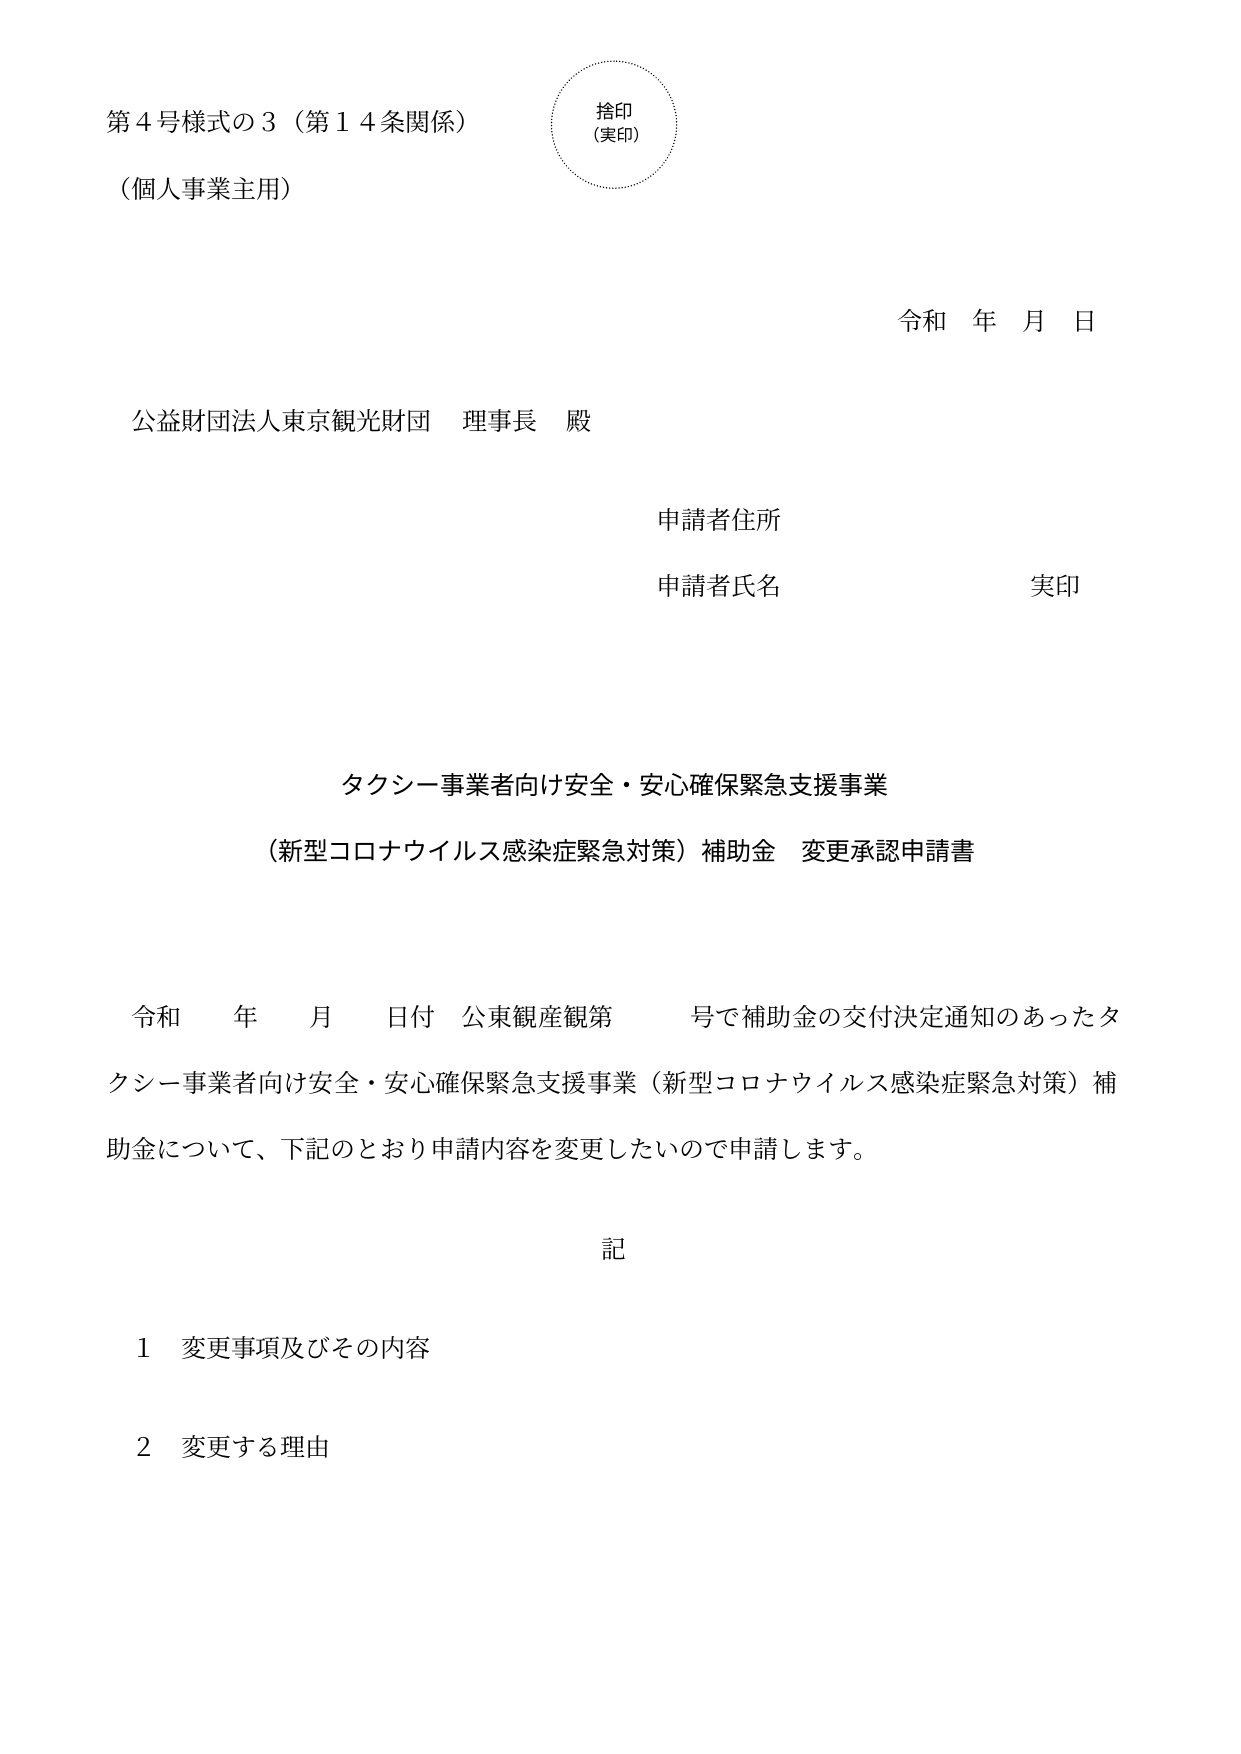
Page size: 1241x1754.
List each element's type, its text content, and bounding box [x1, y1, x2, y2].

text タクシー事業者向け安全・安心確保緊急支援事業 [106, 750, 1122, 817]
text （個人事業主用） [106, 154, 1122, 220]
text 公益財団法人東京観光財団 理事長 殿 [106, 386, 1122, 452]
text 申請者住所 [656, 485, 1122, 552]
text 第４号様式の３（第１４条関係） [106, 88, 1122, 154]
text 記 [106, 1214, 1122, 1280]
text １ 変更事項及びその内容 [106, 1313, 1122, 1380]
text ２ 変更する理由 [106, 1413, 1122, 1479]
text （新型コロナウイルス感染症緊急対策）補助金 変更承認申請書 [106, 817, 1122, 883]
text 令和 年 月 日付 公東観産観第 号で補助金の交付決定通知のあったタクシー事業者向け安全・安心確保緊急支援事業（新型コロナウイルス感染症緊急対策）補助金について、下記のとおり申請内容を変更したいので申請します。 [106, 982, 1122, 1181]
text 申請者氏名 実印 [656, 552, 1122, 618]
text 令和 年 月 日 [106, 287, 1097, 353]
